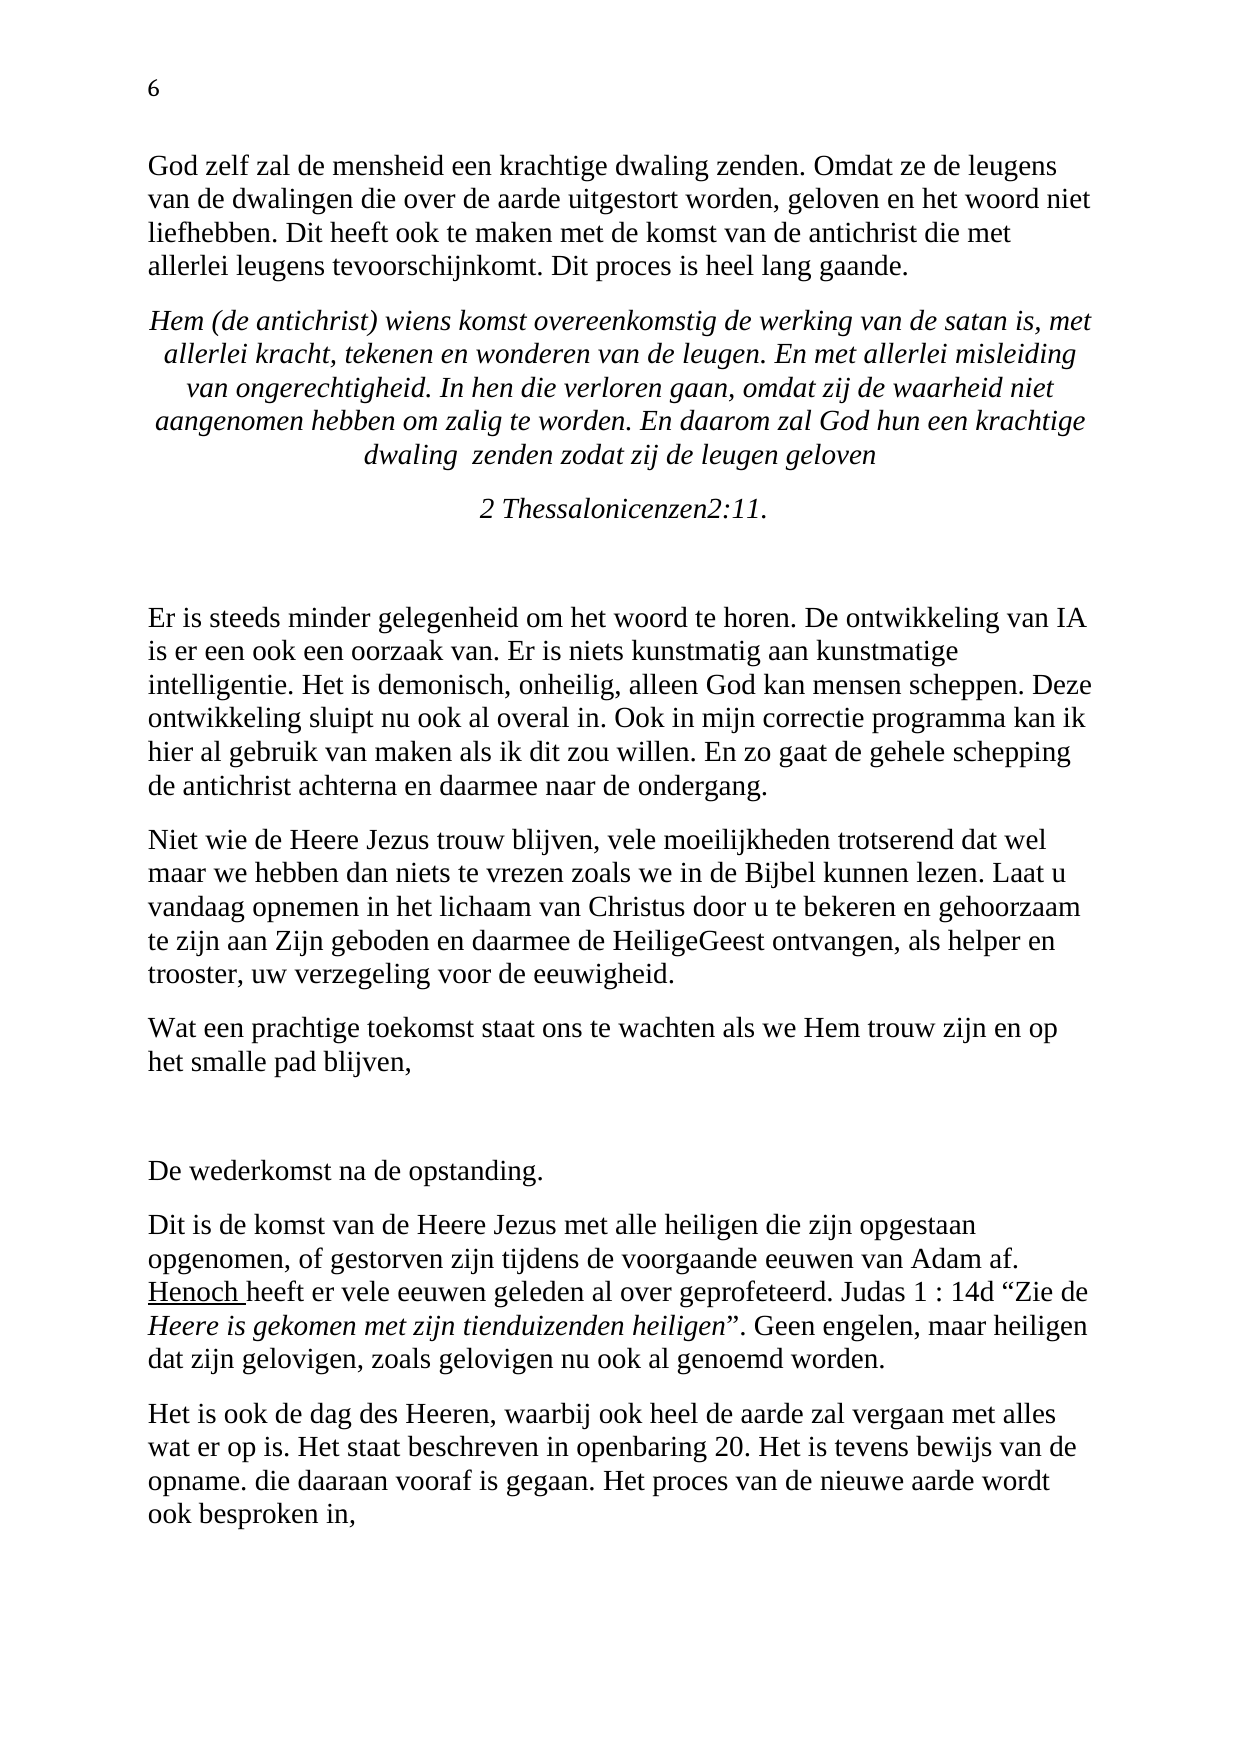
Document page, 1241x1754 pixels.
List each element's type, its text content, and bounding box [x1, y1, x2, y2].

text God zelf zal de mensheid een krachtige dwaling zenden. Omdat ze de leugens van de dwalingen die over de aarde uitgestort worden, geloven en het woord niet liefhebben. Dit heeft ook te maken met de komst van de antichrist die met allerlei leugens tevoorschijn komt. Dit proces is heel lang gaande. [148, 148, 1092, 282]
text Hem (de antichrist) wiens komst overeenkomstig de werking van de satan is, met allerlei kracht, tekenen en wonderen van de leugen. En met allerlei misleiding van ongerechtigheid. In hen die verloren gaan, omdat zij de waarheid niet aangenomen hebben om zalig te worden. En daarom zal God hun een krachtige dwaling zenden zodat zij de leugen geloven [148, 303, 1092, 470]
text 2 Thessalonicenzen 2:11. [148, 491, 1092, 525]
text Wat een prachtige toekomst staat ons te wachten als we Hem trouw zijn en op het smalle pad blijven, [148, 1011, 1092, 1078]
text Het is ook de dag des Heeren, waarbij ook heel de aarde zal vergaan met alles wat er op is. Het staat beschreven in openbaring 20. Het is tevens bewijs van de opname. die daaraan vooraf is gegaan. Het proces van de nieuwe aarde wordt ook besproken in, [148, 1396, 1092, 1530]
text Niet wie de Heere Jezus trouw blijven, vele moeilijkheden trotserend dat wel maar we hebben dan niets te vrezen zoals we in de Bijbel kunnen lezen. Laat u vandaag opnemen in het lichaam van Christus door u te bekeren en gehoorzaam te zijn aan Zijn geboden en daarmee de Heilige Geest ontvangen, als helper en trooster, uw verzegeling voor de eeuwigheid. [148, 822, 1092, 990]
text Er is steeds minder gelegenheid om het woord te horen. De ontwikkeling van IA is er een ook een oorzaak van. Er is niets kunstmatig aan kunstmatige intelligentie. Het is demonisch, onheilig, alleen God kan mensen scheppen. Deze ontwikkeling sluipt nu ook al overal in. Ook in mijn correctie programma kan ik hier al gebruik van maken als ik dit zou willen. En zo gaat de gehele schepping de antichrist achterna en daarmee naar de ondergang. [148, 600, 1092, 801]
text De wederkomst na de opstanding. [148, 1153, 1092, 1186]
text Dit is de komst van de Heere Jezus met alle heiligen die zijn opgestaan opgenomen, of gestorven zijn tijdens de voorgaande eeuwen van Adam af. Henoch heeft er vele eeuwen geleden al over geprofeteerd. Judas 1 : 14d “Zie de Heere is gekomen met zijn tienduizenden heiligen”. Geen engelen, maar heiligen dat zijn gelovigen, zoals gelovigen nu ook al genoemd worden. [148, 1207, 1092, 1375]
